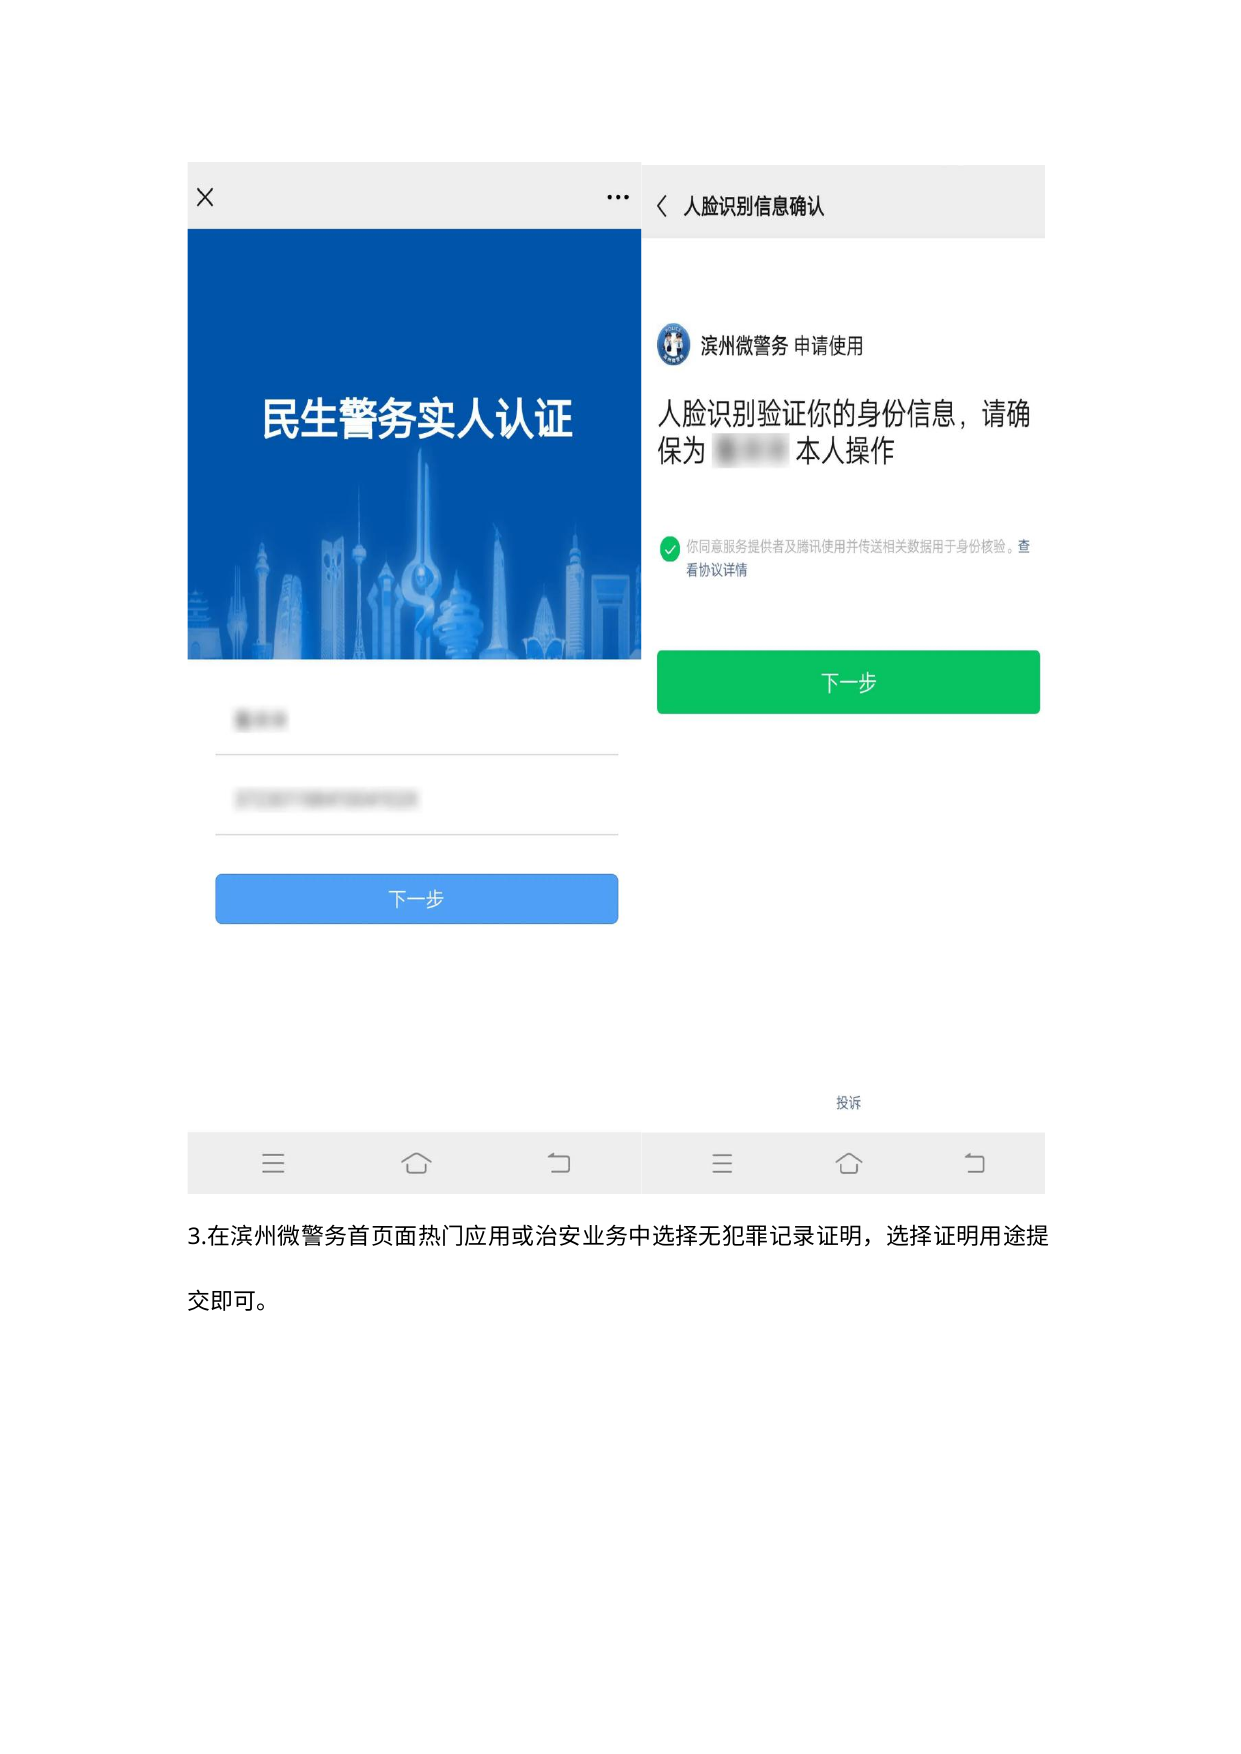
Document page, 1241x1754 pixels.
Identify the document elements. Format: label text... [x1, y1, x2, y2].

picture [187, 162, 1045, 1194]
text 3.在滨州微警务首页面热门应用或治安业务中选择无犯罪记录证明，选择证明用途提交即可。 [187, 1202, 1053, 1332]
